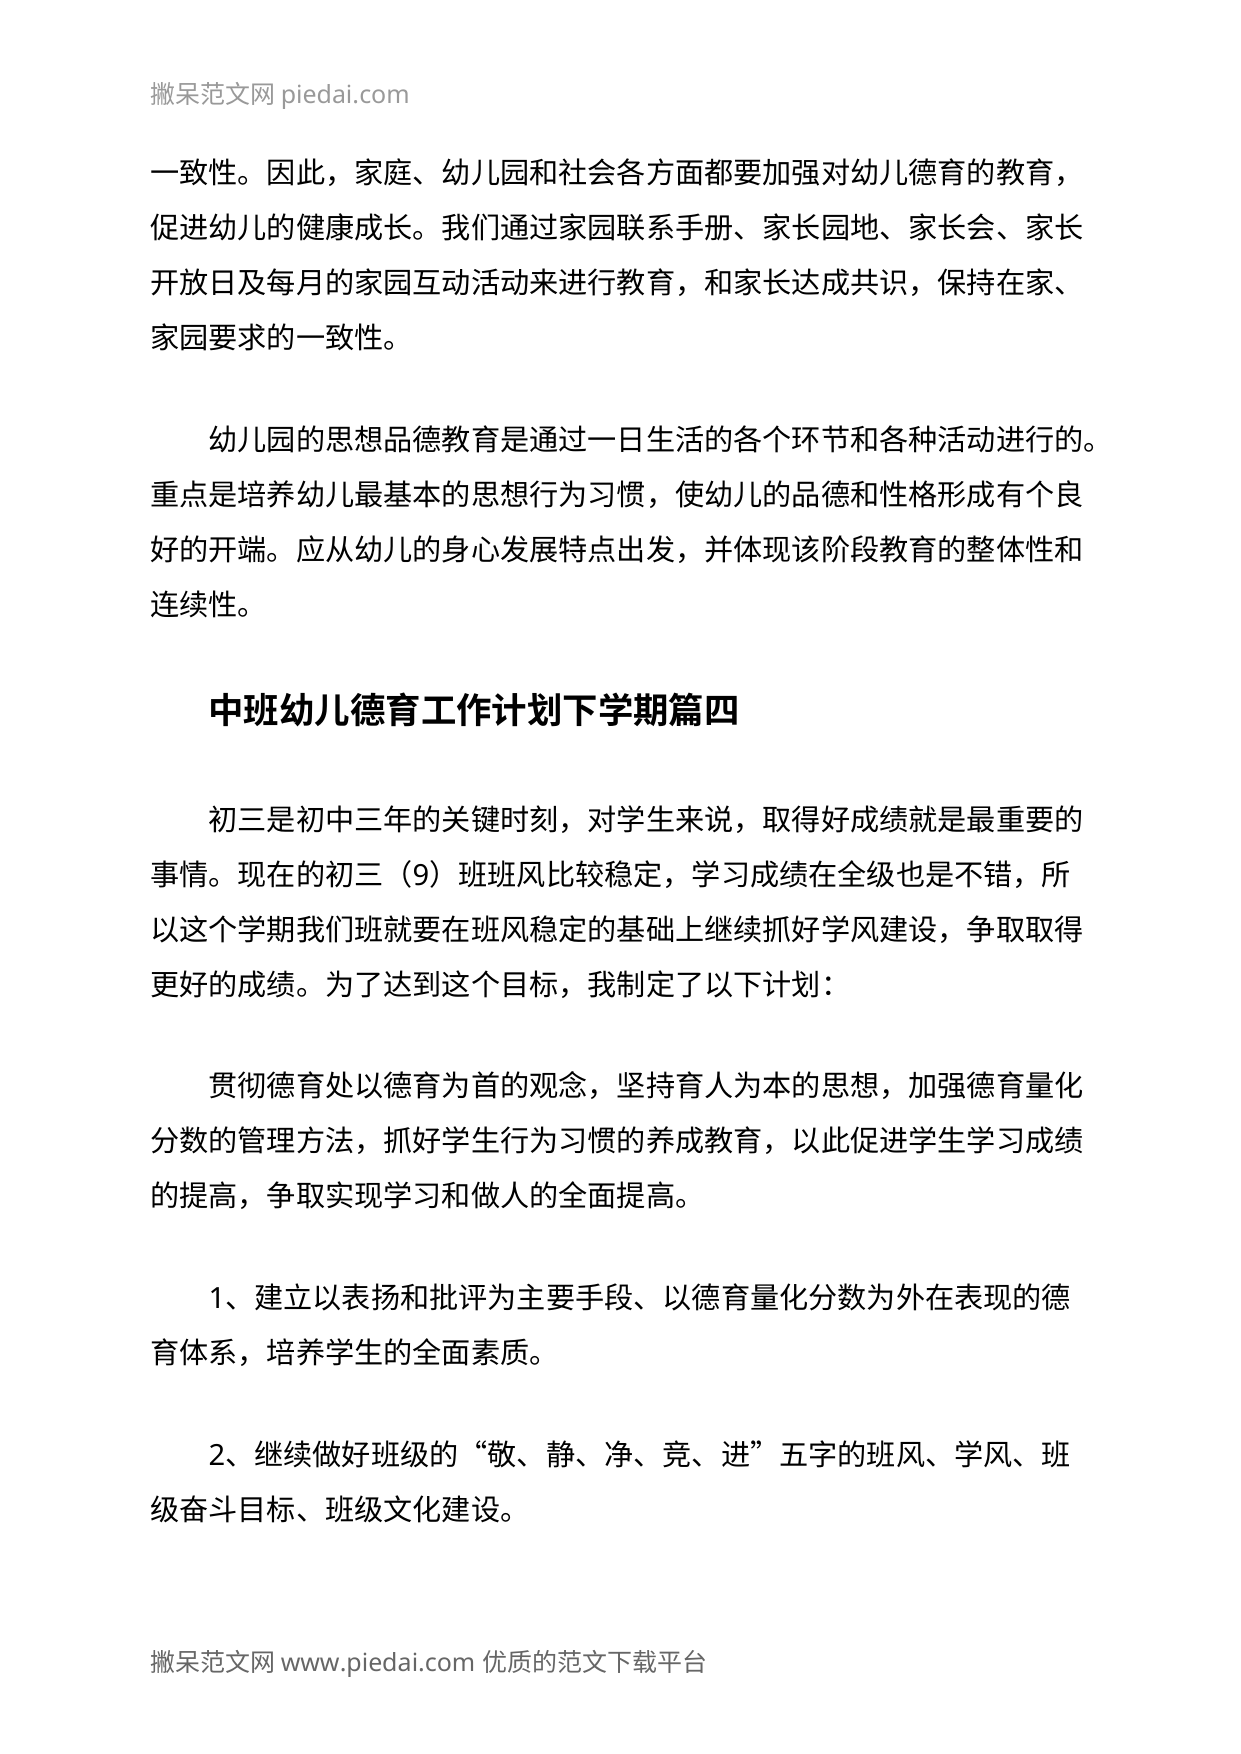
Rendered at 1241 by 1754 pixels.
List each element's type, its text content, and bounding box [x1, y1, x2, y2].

text 中班幼儿德育工作计划下学期篇四 [150, 683, 1090, 734]
text 贯彻德育处以德育为首的观念，坚持育人为本的思想，加强德育量化分数的管理方法，抓好学生行为习惯的养成教育，以此促进学生学习成绩的提高，争取实现学习和做人的全面提高。 [150, 1063, 1090, 1215]
text 2、继续做好班级的“敬、静、净、竞、进”五字的班风、学风、班级奋斗目标、班级文化建设。 [150, 1431, 1090, 1528]
text 1、建立以表扬和批评为主要手段、以德育量化分数为外在表现的德育体系，培养学生的全面素质。 [150, 1274, 1090, 1372]
text 幼儿园的思想品德教育是通过一日生活的各个环节和各种活动进行的。重点是培养幼儿最基本的思想行为习惯，使幼儿的品德和性格形成有个良好的开端。应从幼儿的身心发展特点出发，并体现该阶段教育的整体性和连续性。 [150, 416, 1090, 623]
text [150, 150, 1090, 357]
text 初三是初中三年的关键时刻，对学生来说，取得好成绩就是最重要的事情。现在的初三（9）班班风比较稳定，学习成绩在全级也是不错，所以这个学期我们班就要在班风稳定的基础上继续抓好学风建设，争取取得更好的成绩。为了达到这个目标，我制定了以下计划： [150, 796, 1090, 1003]
